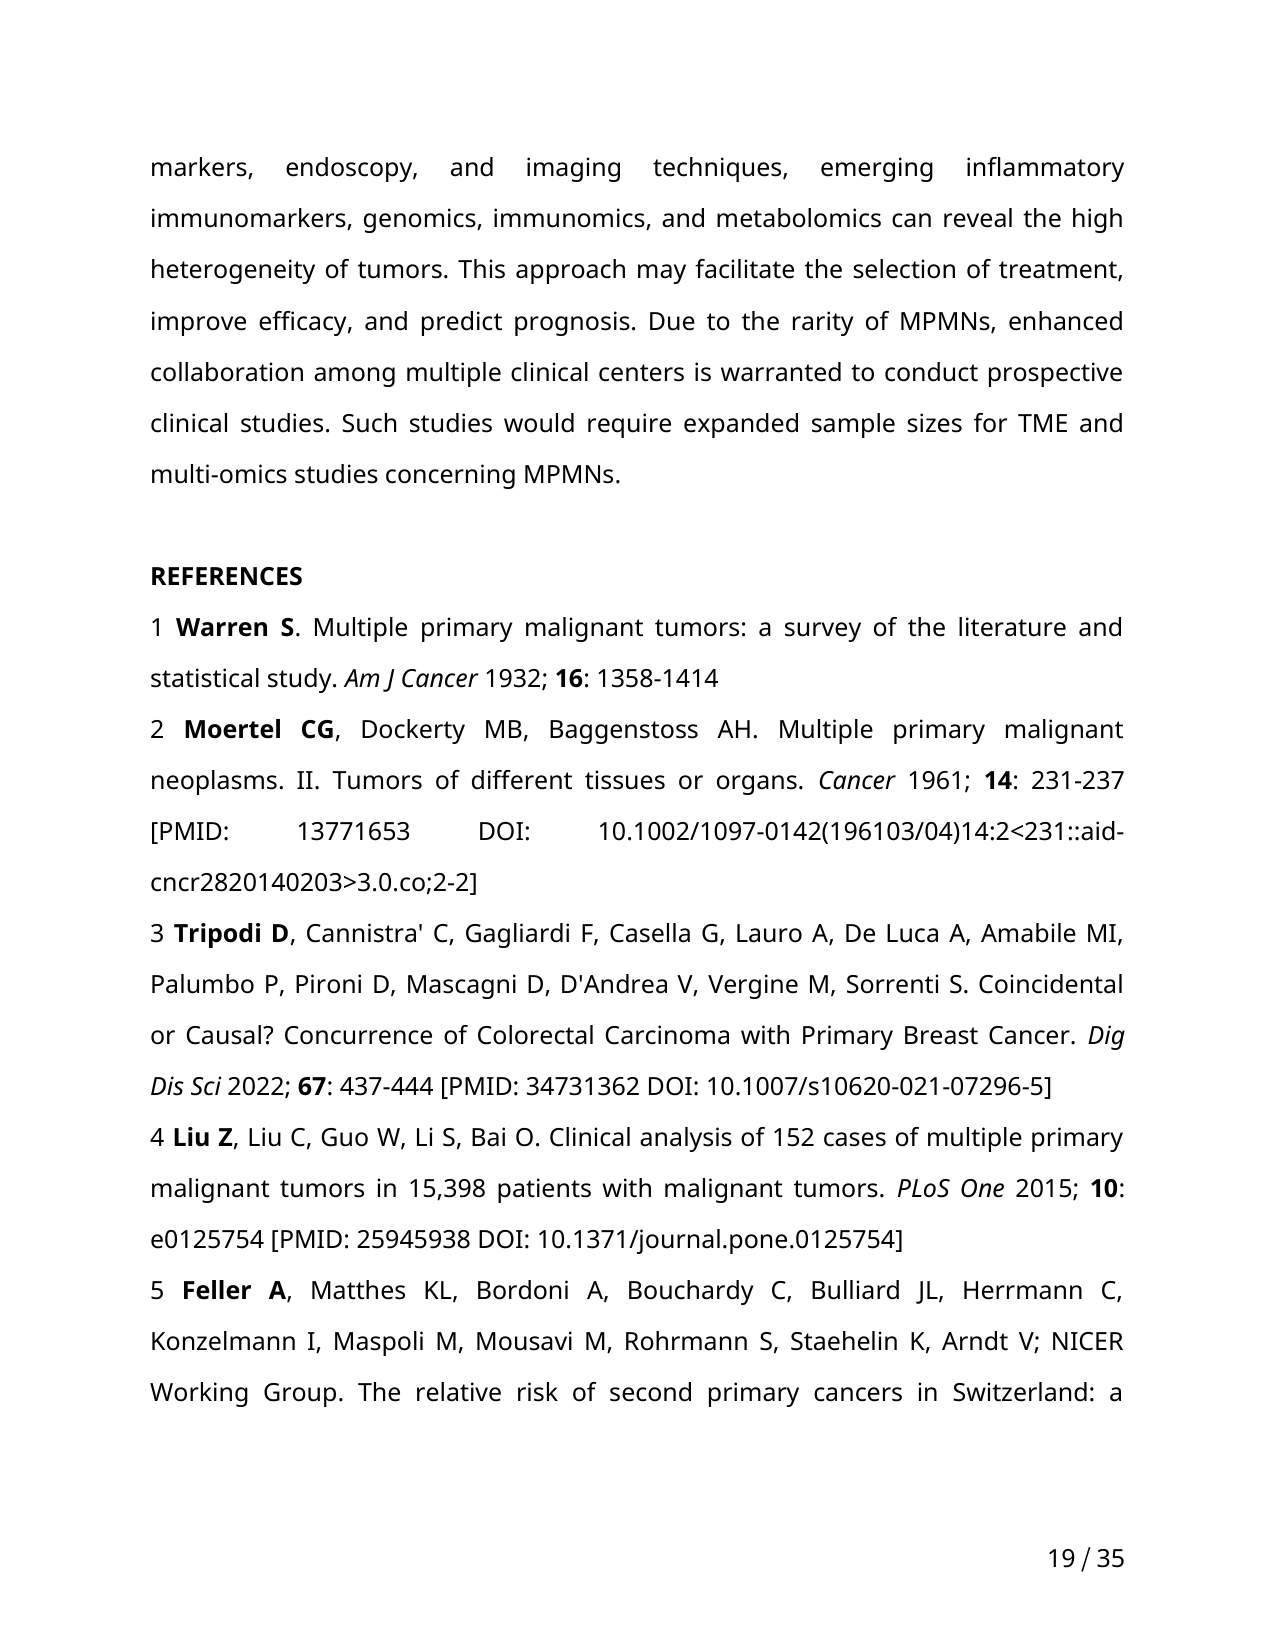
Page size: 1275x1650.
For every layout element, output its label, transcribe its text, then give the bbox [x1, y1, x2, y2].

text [150, 150, 1125, 490]
text 4 Liu Z, Liu C, Guo W, Li S, Bai O. Clinical analysis of 152 cases of multiple primary malignant tumors in 15,398 patients with malignant tumors. PLoS One 2015; 10: e0125754 [PMID: 25945938 DOI: 10.1371/journal.pone.0125754] [150, 1120, 1125, 1256]
text 1 Warren S. Multiple primary malignant tumors: a survey of the literature and statistical study. Am J Cancer 1932; 16: 1358-1414 [150, 609, 1125, 694]
text 3 Tripodi D, Cannistra' C, Gagliardi F, Casella G, Lauro A, De Luca A, Amabile MI, Palumbo P, Pironi D, Mascagni D, D'Andrea V, Vergine M, Sorrenti S. Coincidental or Causal? Concurrence of Colorectal Carcinoma with Primary Breast Cancer. Dig Dis Sci 2022; 67: 437-444 [PMID: 34731362 DOI: 10.1007/s10620-021-07296-5] [150, 916, 1125, 1103]
text REFERENCES [150, 558, 1125, 592]
text 2 Moertel CG, Dockerty MB, Baggenstoss AH. Multiple primary malignant neoplasms. II. Tumors of different tissues or organs. Cancer 1961; 14: 231-237 [PMID: 13771653 DOI: 10.1002/1097-0142(196103/04)14:2<231::aid-cncr2820140203>3.0.co;2-2] [150, 711, 1125, 899]
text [150, 1273, 1125, 1409]
